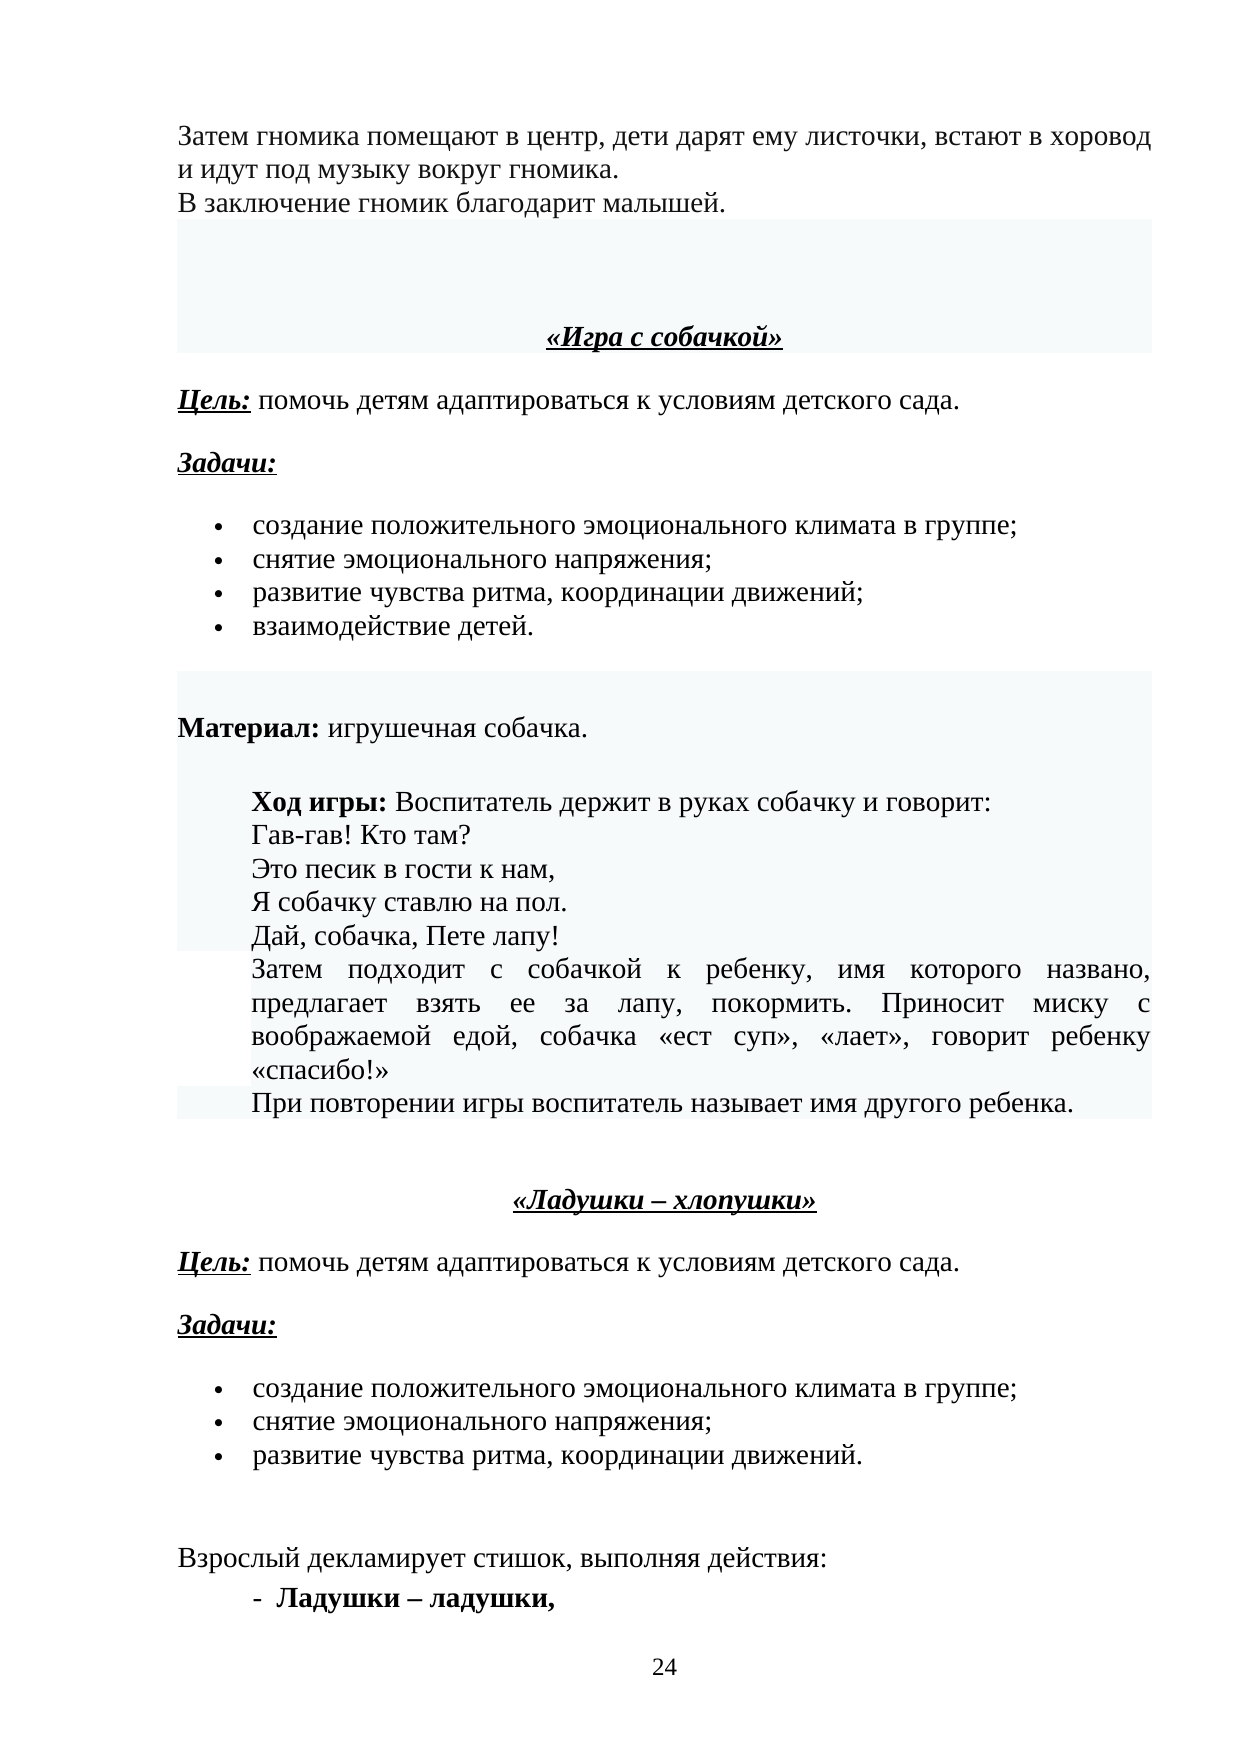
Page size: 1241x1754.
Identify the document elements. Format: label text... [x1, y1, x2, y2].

text Ход игры: Воспитатель держит в руках собачку и говорит: [177, 784, 1152, 817]
text При повторении игры воспитатель называет имя другого ребенка. [177, 1086, 1152, 1119]
list снятие эмоционального напряжения; [215, 1403, 1152, 1437]
text - Ладушки – ладушки, [252, 1580, 1152, 1613]
text Затем подходит с собачкой к ребенку, имя которого названо, предлагает взять ее за лапу, покормить. Приносит миску с воображаемой едой, собачка «ест суп», «лает», говорит ребенку «спасибо!» [251, 951, 1152, 1086]
text В заключение гномик благодарит малышей. [177, 185, 1152, 219]
text Гав-гав! Кто там? [177, 817, 1152, 851]
text Задачи: [177, 445, 1152, 478]
text Цель: помочь детям адаптироваться к условиям детского сада. [177, 1244, 1152, 1278]
text Я собачку ставлю на пол. [177, 884, 1152, 918]
text Это песик в гости к нам, [177, 851, 1152, 884]
text Задачи: [177, 1307, 1152, 1341]
list взаимодействие детей. [215, 608, 1152, 642]
text Цель: помочь детям адаптироваться к условиям детского сада. [177, 382, 1152, 416]
list развитие чувства ритма, координации движений. [215, 1437, 1152, 1471]
list снятие эмоционального напряжения; [215, 541, 1152, 574]
list создание положительного эмоционального климата в группе; [215, 1370, 1152, 1403]
list создание положительного эмоционального климата в группе; [215, 507, 1152, 541]
list развитие чувства ритма, координации движений; [215, 574, 1152, 608]
text Материал: игрушечная собачка. [177, 711, 1152, 744]
text Дай, собачка, Пете лапу! [177, 918, 1152, 951]
text «Игра с собачкой» [177, 319, 1152, 353]
text Затем гномика помещают в центр, дети дарят ему листочки, встают в хоровод и идут под музыку вокруг гномика. [177, 118, 1152, 185]
text «Ладушки – хлопушки» [177, 1182, 1152, 1215]
text Взрослый декламирует стишок, выполняя действия: [177, 1540, 1152, 1573]
